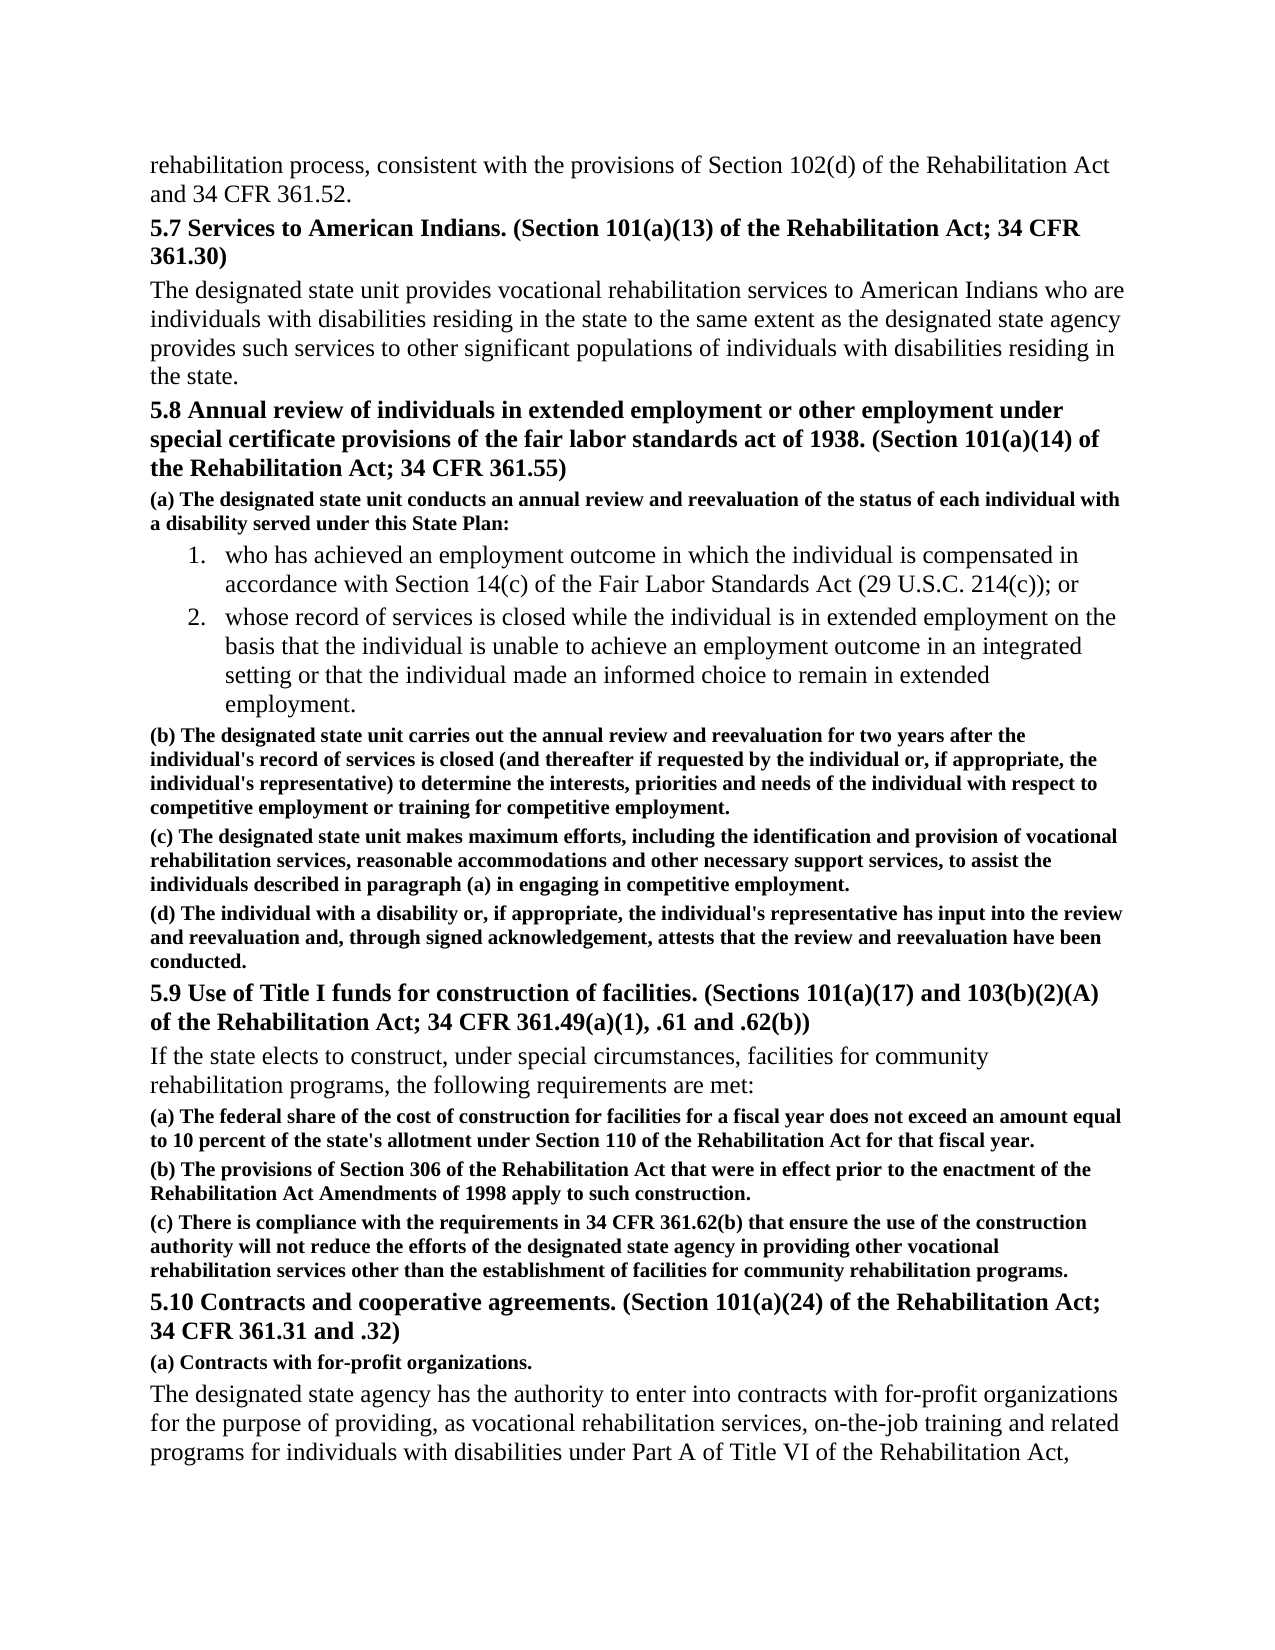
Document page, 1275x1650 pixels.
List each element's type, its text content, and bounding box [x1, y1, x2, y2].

subtitle (a) The federal share of the cost of construction for facilities for a fiscal year does not exceed an amount equal to 10 percent of the state's allotment under Section 110 of the Rehabilitation Act for that fiscal year. [150, 1104, 1125, 1152]
subtitle (b) The designated state unit carries out the annual review and reevaluation for two years after the individual's record of services is closed (and thereafter if requested by the individual or, if appropriate, the individual's representative) to determine the interests, priorities and needs of the individual with respect to competitive employment or training for competitive employment. [150, 723, 1125, 819]
subtitle (c) The designated state unit makes maximum efforts, including the identification and provision of vocational rehabilitation services, reasonable accommodations and other necessary support services, to assist the individuals described in paragraph (a) in engaging in competitive employment. [150, 824, 1125, 896]
subtitle (d) The individual with a disability or, if appropriate, the individual's representative has input into the review and reevaluation and, through signed acknowledgement, attests that the review and reevaluation have been conducted. [150, 901, 1125, 973]
subtitle (c) There is compliance with the requirements in 34 CFR 361.62(b) that ensure the use of the construction authority will not reduce the efforts of the designated state agency in providing other vocational rehabilitation services other than the establishment of facilities for community rehabilitation programs. [150, 1210, 1125, 1282]
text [150, 150, 1125, 207]
text If the state elects to construct, under special circumstances, facilities for community rehabilitation programs, the following requirements are met: [150, 1041, 1125, 1099]
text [150, 1379, 1125, 1466]
subtitle 5.7 Services to American Indians. (Section 101(a)(13) of the Rehabilitation Act; 34 CFR 361.30) [150, 213, 1125, 270]
subtitle (b) The provisions of Section 306 of the Rehabilitation Act that were in effect prior to the enactment of the Rehabilitation Act Amendments of 1998 apply to such construction. [150, 1157, 1125, 1205]
subtitle (a) Contracts with for-profit organizations. [150, 1350, 1125, 1374]
text The designated state unit provides vocational rehabilitation services to American Indians who are individuals with disabilities residing in the state to the same extent as the designated state agency provides such services to other significant populations of individuals with disabilities residing in the state. [150, 275, 1125, 390]
subtitle 5.10 Contracts and cooperative agreements. (Section 101(a)(24) of the Rehabilitation Act; 34 CFR 361.31 and .32) [150, 1287, 1125, 1345]
subtitle (a) The designated state unit conducts an annual review and reevaluation of the status of each individual with a disability served under this State Plan: [150, 487, 1125, 535]
subtitle 5.9 Use of Title I funds for construction of facilities. (Sections 101(a)(17) and 103(b)(2)(A) of the Rehabilitation Act; 34 CFR 361.49(a)(1), .61 and .62(b)) [150, 978, 1125, 1036]
list whose record of services is closed while the individual is in extended employment on the basis that the individual is unable to achieve an employment outcome in an integrated setting or that the individual made an informed choice to remain in extended employment. [187, 602, 1125, 717]
subtitle 5.8 Annual review of individuals in extended employment or other employment under special certificate provisions of the fair labor standards act of 1938. (Section 101(a)(14) of the Rehabilitation Act; 34 CFR 361.55) [150, 395, 1125, 482]
list who has achieved an employment outcome in which the individual is compensated in accordance with Section 14(c) of the Fair Labor Standards Act (29 U.S.C. 214(c)); or [187, 540, 1125, 597]
